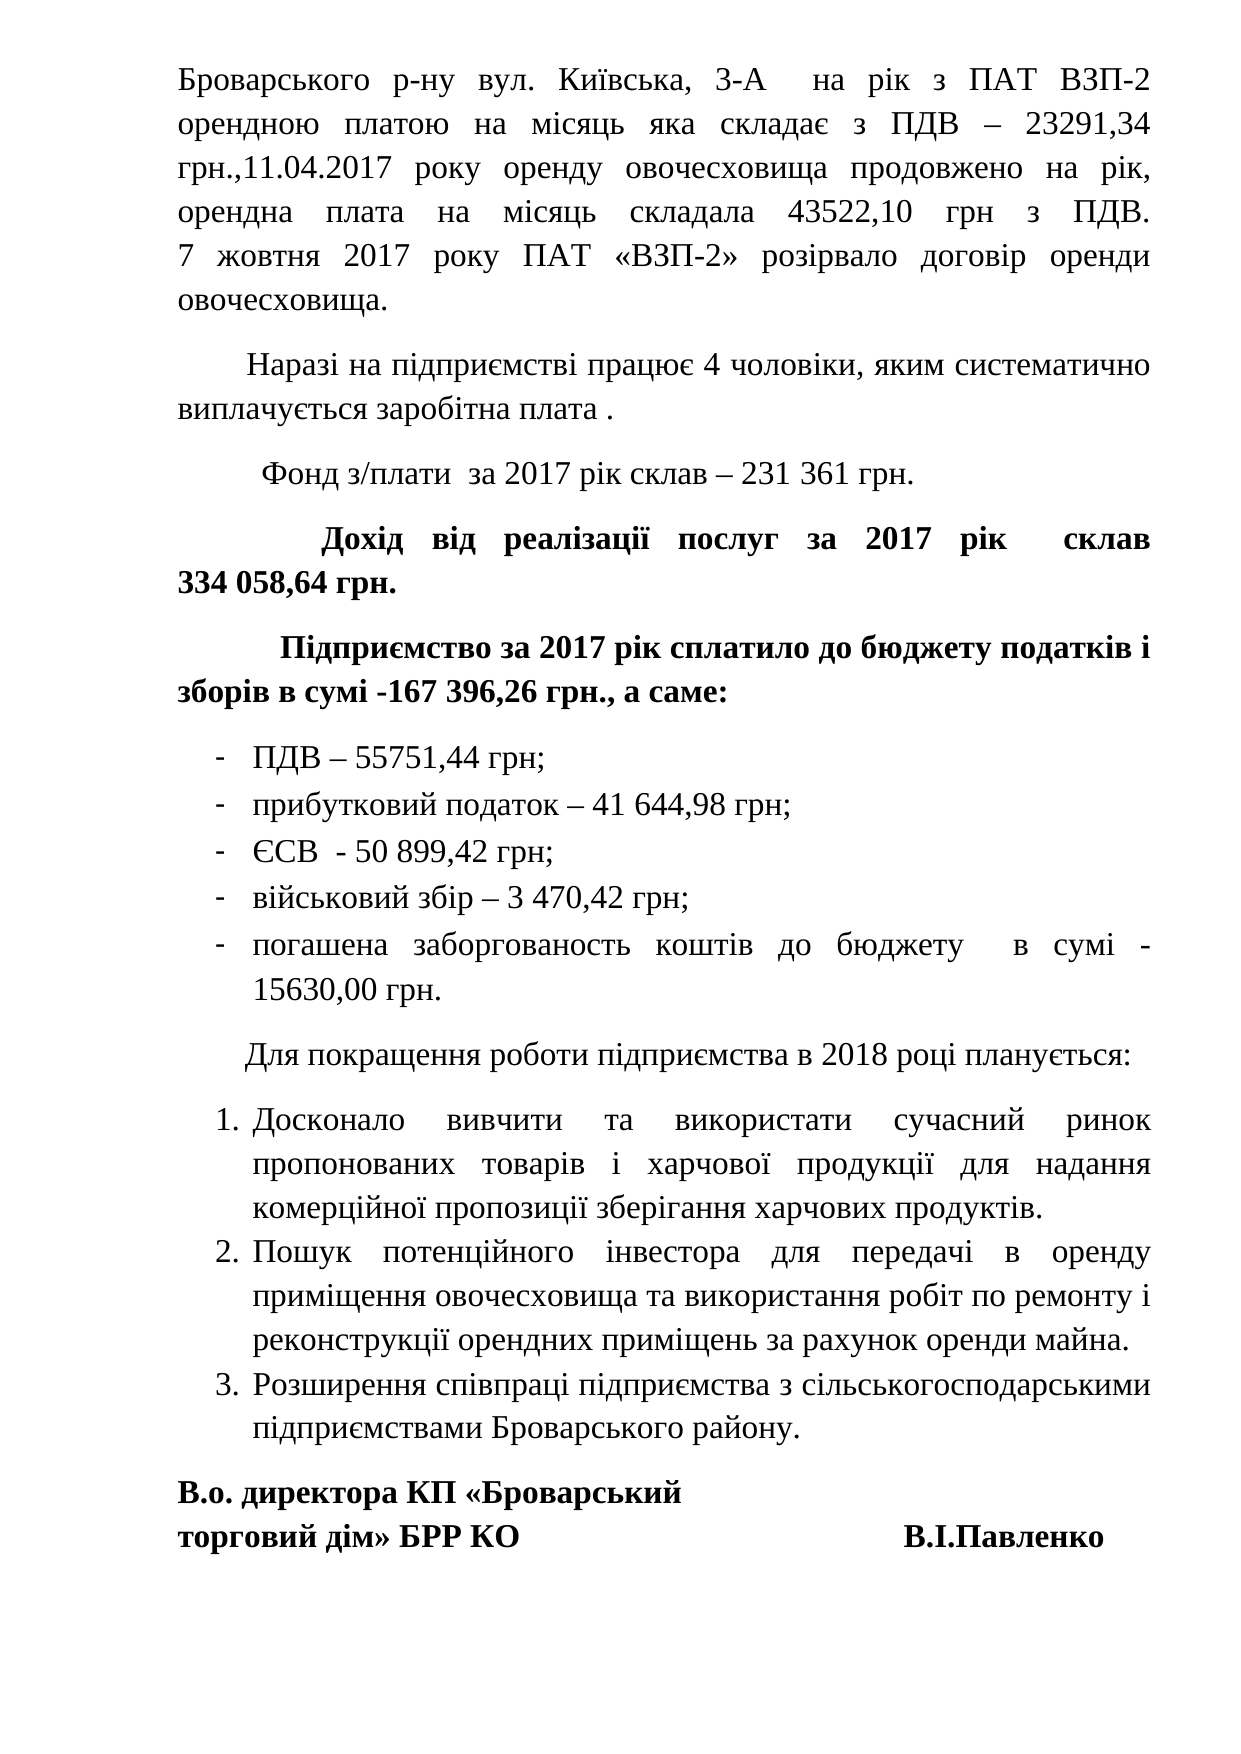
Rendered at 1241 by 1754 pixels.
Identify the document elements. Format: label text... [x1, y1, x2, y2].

list погашена заборгованость коштів до бюджету в сумі - 15630,00 грн. [215, 923, 1152, 1008]
list військовий збір – 3 470,42 грн; [215, 876, 1152, 917]
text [177, 59, 1152, 318]
text В.о. директора КП «Броварський торговий дім» БРР КО В.І.Павленко [177, 1473, 1152, 1555]
list Пошук потенційного інвестора для передачі в оренду приміщення овочесховища та використання робіт по ремонту і реконструкції орендних приміщень за рахунок оренди майна. [215, 1232, 1152, 1358]
list Досконало вивчити та використати сучасний ринок пропонованих товарів і харчової продукції для надання комерційної пропозиції зберігання харчових продуктів. [215, 1099, 1152, 1226]
list ЄСВ - 50 899,42 грн; [215, 829, 1152, 870]
text Для покращення роботи підприємства в 2018 році планується: [177, 1034, 1152, 1073]
text Підприємство за 2017 рік сплатило до бюджету податків і зборів в сумі -167 396,26 грн., а саме: [177, 627, 1152, 709]
list ПДВ – 55751,44 грн; [215, 736, 1152, 777]
text Наразі на підприємстві працює 4 чоловіки, яким систематично виплачується заробітна плата . [177, 344, 1152, 427]
text Дохід від реалізації послуг за 2017 рік склав 334 058,64 грн. [177, 518, 1152, 601]
list прибутковий податок – 41 644,98 грн; [215, 783, 1152, 823]
text Фонд з/плати за 2017 рік склав – 231 361 грн. [177, 453, 1152, 492]
list Розширення співпраці підприємства з сільськогосподарськими підприємствами Броварського району. [215, 1364, 1152, 1446]
